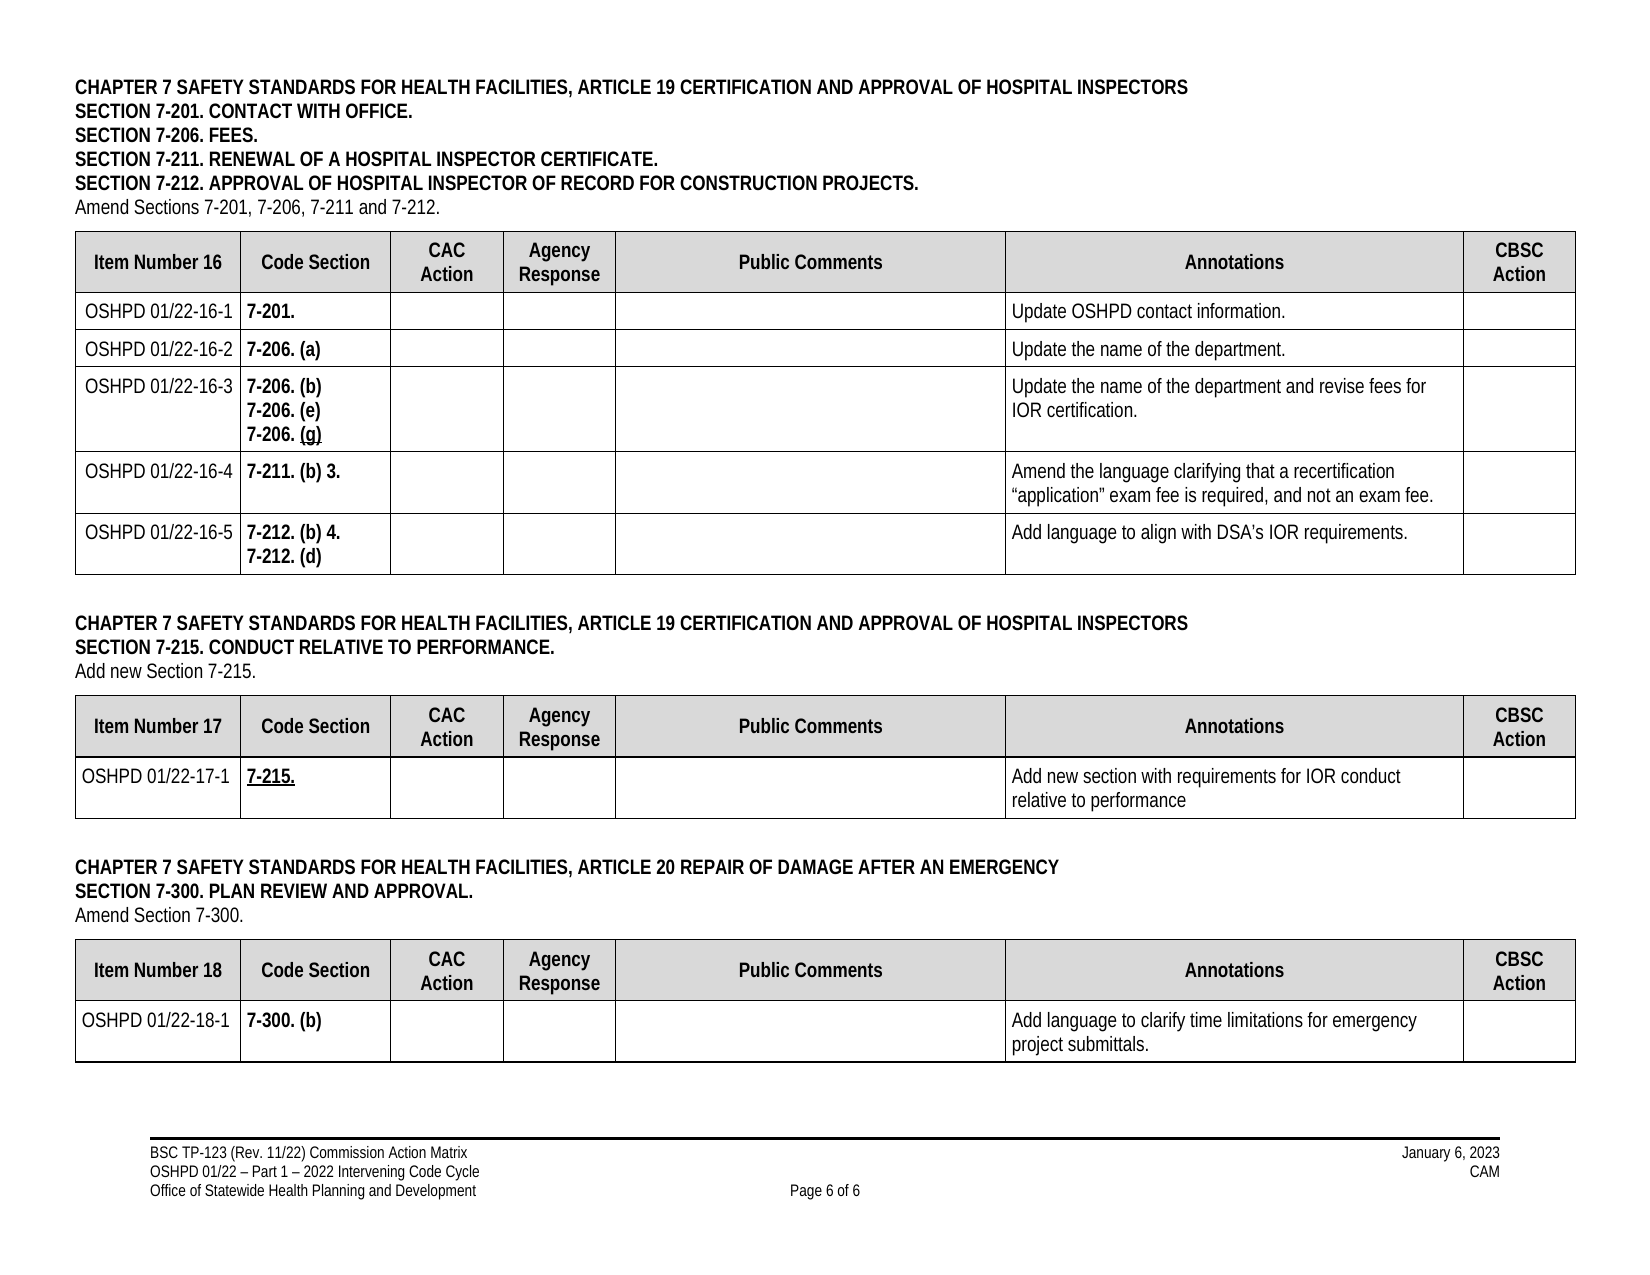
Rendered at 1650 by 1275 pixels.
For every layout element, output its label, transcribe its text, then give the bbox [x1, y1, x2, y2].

table_header CBSC Action [1464, 232, 1575, 292]
table_cell [76, 330, 240, 366]
table_cell [504, 514, 615, 573]
table_cell 7-215. [241, 758, 390, 817]
table_cell 7-201. [241, 293, 390, 329]
table_header Public Comments [616, 232, 1005, 292]
table_cell [504, 452, 615, 512]
table_cell [616, 758, 1005, 817]
table_cell [1464, 367, 1575, 451]
subtitle CHAPTER 7 SAFETY STANDARDS FOR HEALTH FACILITIES, ARTICLE 20 REPAIR OF DAMAGE AFTER AN EMERGENCY Section 7-300. Plan review and approval. [75, 855, 1575, 903]
table_cell [504, 1001, 615, 1061]
table_header CBSC Action [1464, 940, 1575, 1000]
table_header Annotations [1006, 696, 1463, 756]
table_cell [391, 1001, 503, 1061]
text Amend Section 7-300. [75, 903, 1575, 927]
table_header Code Section [241, 940, 390, 1000]
table_cell 7-206. (a) [241, 330, 390, 366]
table_header CBSC Action [1464, 696, 1575, 756]
table_cell [616, 330, 1005, 366]
table_header Code Section [241, 232, 390, 292]
table_cell [616, 452, 1005, 512]
table_header Annotations [1006, 940, 1463, 1000]
table_cell [1464, 1001, 1575, 1061]
table_header CAC Action [391, 232, 503, 292]
table_header Agency Response [504, 232, 615, 292]
table_cell [1464, 293, 1575, 329]
table_cell [76, 452, 240, 512]
table_cell [76, 293, 240, 329]
table_cell [504, 758, 615, 817]
table_cell 7-300. (b) [241, 1001, 390, 1061]
table_header Item Number 17 [76, 696, 240, 756]
table_header Public Comments [616, 696, 1005, 756]
text Add new Section 7-215. [75, 659, 1575, 683]
table_cell [1464, 330, 1575, 366]
table_cell Add language to align with DSA’s IOR requirements. [1006, 514, 1463, 573]
table_header CAC Action [391, 696, 503, 756]
table_cell Update the name of the department and revise fees for IOR certification. [1006, 367, 1463, 451]
table_cell [616, 293, 1005, 329]
table_cell 7-211. (b) 3. [241, 452, 390, 512]
table_cell [391, 514, 503, 573]
table_cell Add language to clarify time limitations for emergency project submittals. [1006, 1001, 1463, 1061]
table_cell 7-206. (b) 7-206. (e) 7-206. (g) [241, 367, 390, 451]
table_cell [504, 293, 615, 329]
table_cell OSHPD 01/22-17-1 [76, 758, 240, 817]
table_cell [76, 514, 240, 573]
table_cell [616, 514, 1005, 573]
table_cell [616, 1001, 1005, 1061]
table_header Agency Response [504, 940, 615, 1000]
table_cell [1464, 758, 1575, 817]
table_header Annotations [1006, 232, 1463, 292]
table_cell [391, 330, 503, 366]
table_cell Update the name of the department. [1006, 330, 1463, 366]
table_cell [76, 367, 240, 451]
table_cell [1464, 514, 1575, 573]
table_header Agency Response [504, 696, 615, 756]
table_header Code Section [241, 696, 390, 756]
table_header Item Number 18 [76, 940, 240, 1000]
table_cell [391, 367, 503, 451]
table_cell [391, 452, 503, 512]
table_cell Amend the language clarifying that a recertification “application” exam fee is required, and not an exam fee. [1006, 452, 1463, 512]
table_cell OSHPD 01/22-18-1 [76, 1001, 240, 1061]
table_header CAC Action [391, 940, 503, 1000]
table_cell [504, 330, 615, 366]
subtitle CHAPTER 7 SAFETY STANDARDS FOR HEALTH FACILITIES, ARTICLE 19 CERTIFICATION AND APPROVAL OF HOSPITAL INSPECTORS Section 7-201. Contact with office. Section 7-206. Fees. Section 7-211. Renewal of a hospital inspector certificate. Section 7-212. Approval of hospital inspector of record for construction projects. [75, 75, 1575, 195]
table_header Item Number 16 [76, 232, 240, 292]
table_cell [391, 758, 503, 817]
table_cell [391, 293, 503, 329]
text Amend Sections 7-201, 7-206, 7-211 and 7-212. [75, 195, 1575, 219]
table_cell Update OSHPD contact information. [1006, 293, 1463, 329]
table_cell Add new section with requirements for IOR conduct relative to performance [1006, 758, 1463, 817]
table_header Public Comments [616, 940, 1005, 1000]
subtitle CHAPTER 7 SAFETY STANDARDS FOR HEALTH FACILITIES, ARTICLE 19 CERTIFICATION AND APPROVAL OF HOSPITAL INSPECTORS Section 7-215. Conduct relative to performance. [75, 611, 1575, 659]
table_cell [504, 367, 615, 451]
table_cell 7-212. (b) 4. 7-212. (d) [241, 514, 390, 573]
table_cell [1464, 452, 1575, 512]
table_cell [616, 367, 1005, 451]
